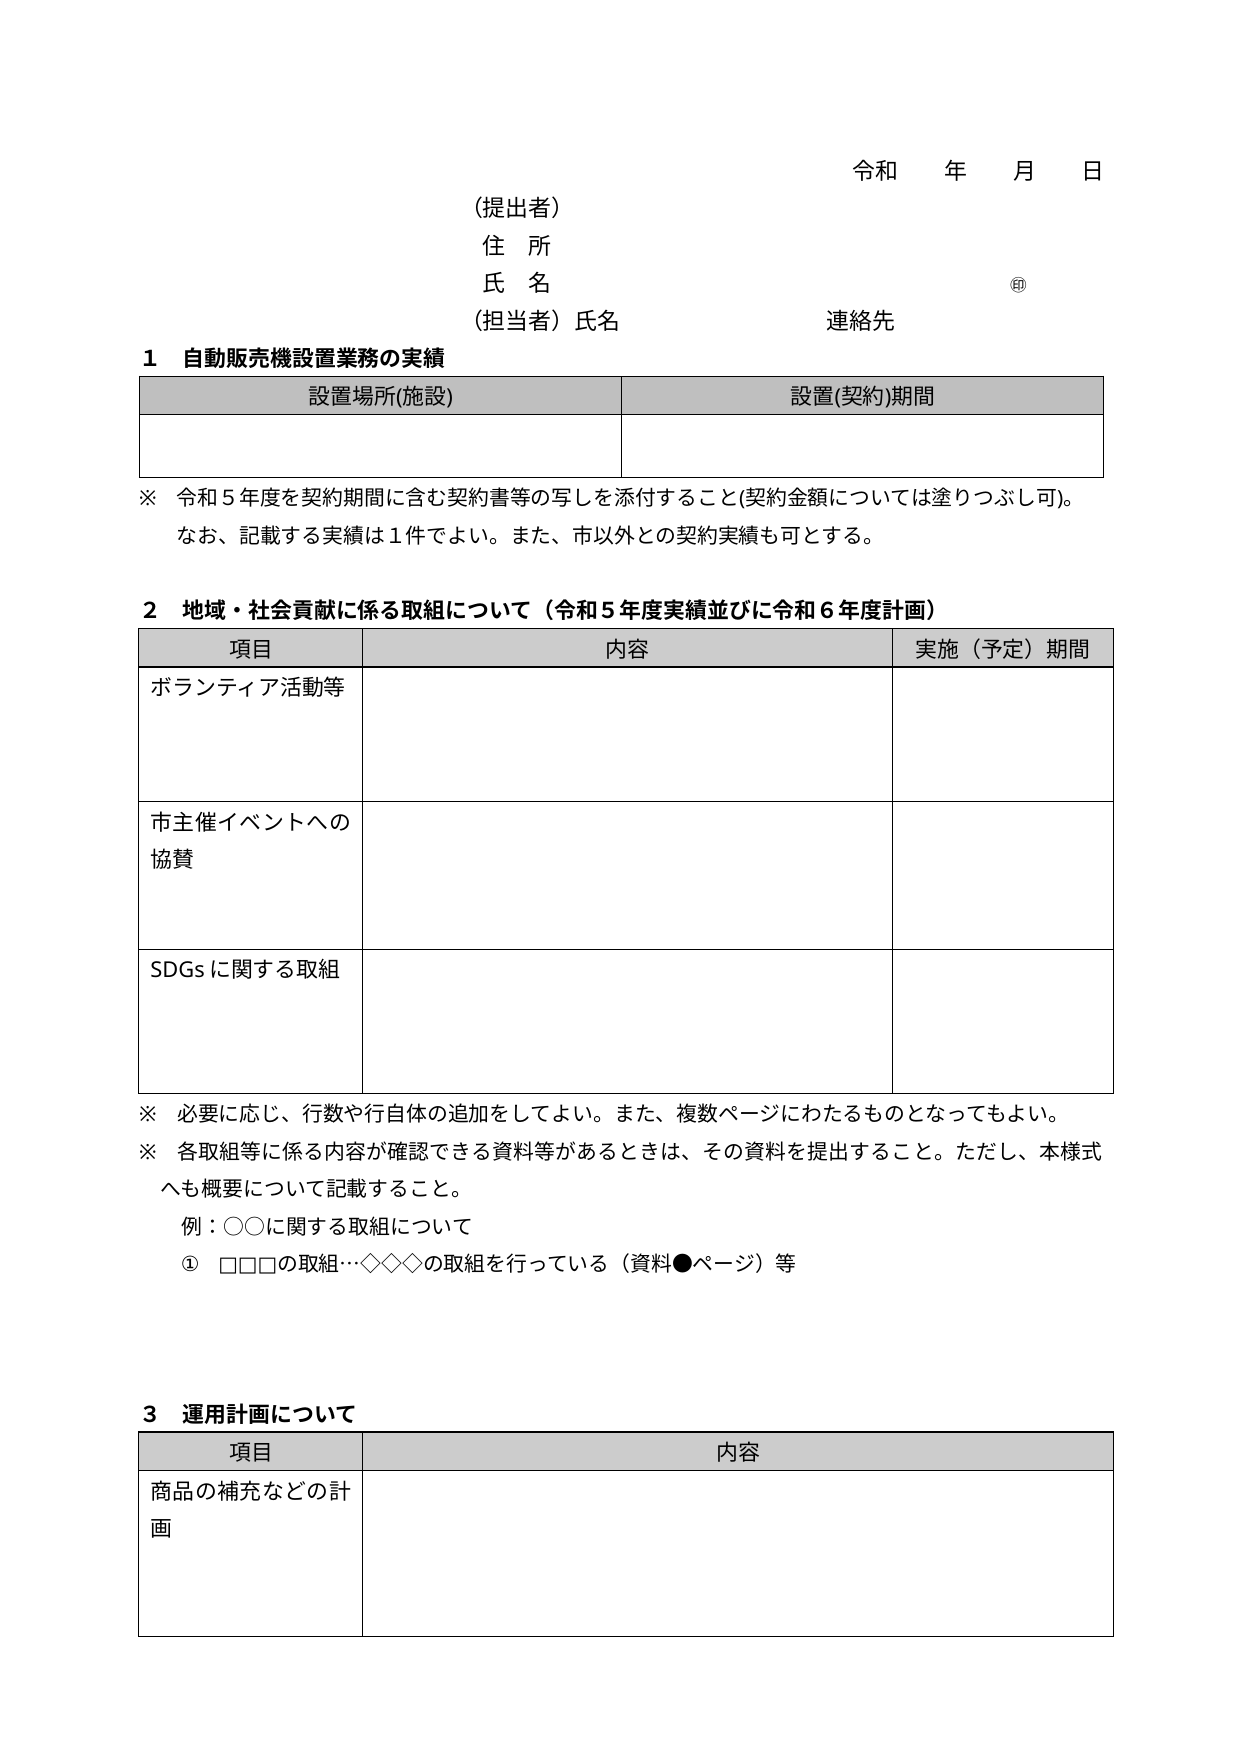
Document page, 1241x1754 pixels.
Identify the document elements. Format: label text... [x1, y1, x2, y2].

table_cell [893, 950, 1113, 1093]
text 例：○○に関する取組について [161, 1206, 1104, 1244]
table_cell [893, 668, 1113, 801]
table_cell 市主催イベントへの協賛 [139, 802, 362, 948]
table_cell 商品の補充などの計画 [139, 1471, 362, 1636]
table_cell [363, 950, 892, 1093]
table_header 内容 [363, 629, 892, 666]
table_cell SDGsに関する取組 [139, 950, 362, 1093]
table_cell [140, 415, 621, 477]
table_header 設置(契約)期間 [622, 377, 1103, 414]
table_cell [363, 668, 892, 801]
list □□□の取組…◇◇◇の取組を行っている（資料●ページ）等 [181, 1244, 1104, 1281]
text ３ 運用計画について [139, 1394, 1104, 1431]
text 住 所 [139, 226, 1104, 263]
text （担当者）氏名 連絡先 [139, 301, 1104, 338]
table_cell [363, 1471, 1113, 1636]
text 令和 年 月 日 [139, 151, 1104, 188]
table_cell [893, 802, 1113, 948]
list 令和５年度を契約期間に含む契約書等の写しを添付すること(契約金額については塗りつぶし可)。 [139, 478, 1104, 515]
text 氏 名 ㊞ [139, 263, 1104, 301]
table_cell [363, 802, 892, 948]
list なお、記載する実績は１件でよい。また、市以外との契約実績も可とする。 [176, 515, 1104, 553]
text ※ 必要に応じ、行数や行自体の追加をしてよい。また、複数ページにわたるものとなってもよい。 [139, 1094, 1104, 1131]
text １ 自動販売機設置業務の実績 [139, 338, 1104, 376]
text ２ 地域・社会貢献に係る取組について（令和５年度実績並びに令和６年度計画） [139, 590, 1104, 628]
table_header 設置場所(施設) [140, 377, 621, 414]
table_header 項目 [139, 1433, 362, 1470]
text （提出者） [139, 188, 1104, 226]
table_header 実施（予定）期間 [893, 629, 1113, 666]
table_cell [622, 415, 1103, 477]
text ※ 各取組等に係る内容が確認できる資料等があるときは、その資料を提出すること。ただし、本様式へも概要について記載すること。 [139, 1131, 1104, 1206]
table_header 内容 [363, 1433, 1113, 1470]
table_cell ボランティア活動等 [139, 668, 362, 801]
table_header 項目 [139, 629, 362, 666]
